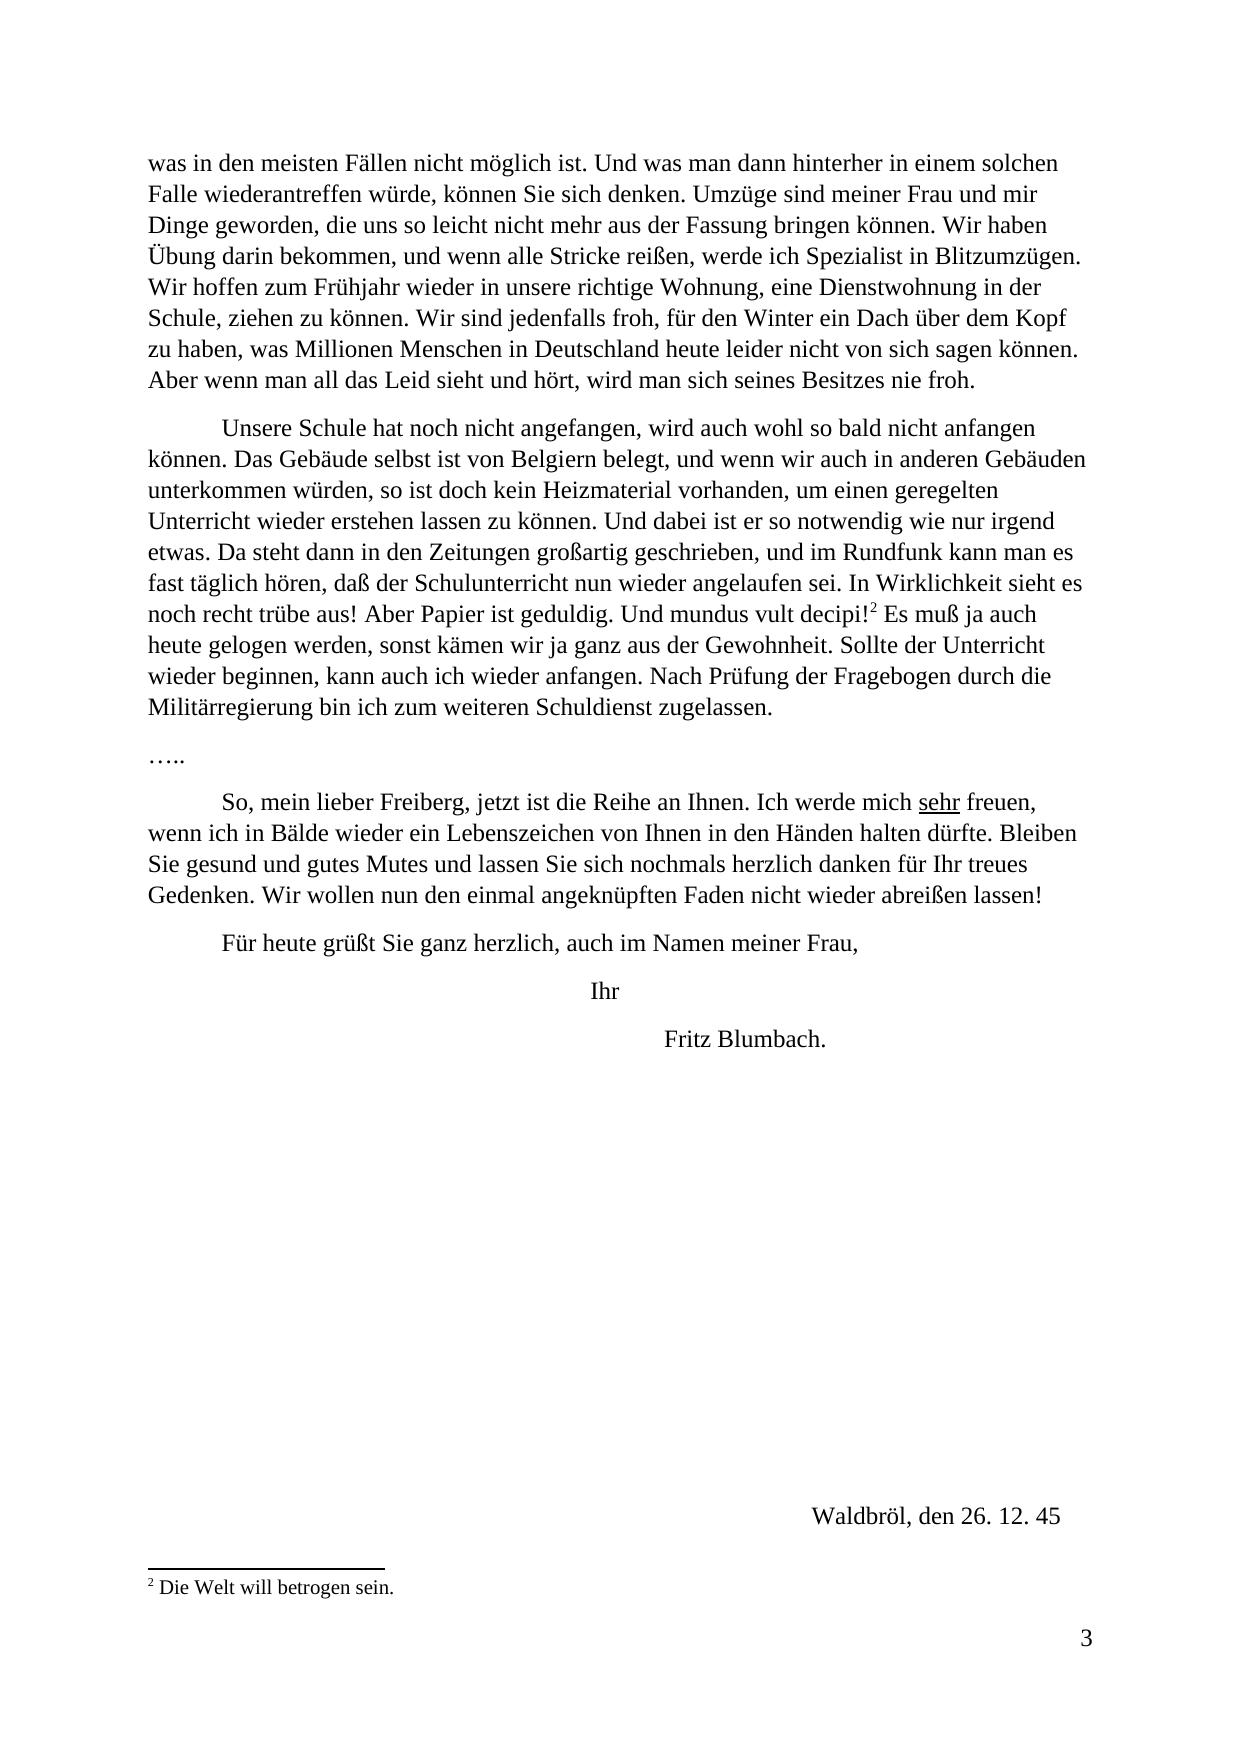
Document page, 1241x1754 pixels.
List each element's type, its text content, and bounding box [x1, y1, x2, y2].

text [148, 148, 1093, 394]
text Für heute grüßt Sie ganz herzlich, auch im Namen meiner Frau, [148, 928, 1093, 957]
text ….. [148, 740, 1093, 768]
text Fritz Blumbach. [148, 1024, 1093, 1052]
text Waldbröl, den 26. 12. 45 [738, 1501, 1093, 1529]
text So, mein lieber Freiberg, jetzt ist die Reihe an Ihnen. Ich werde mich sehr freuen, wenn ich in Bälde wieder ein Lebenszeichen von Ihnen in den Händen halten dürfte. Bleiben Sie gesund und gutes Mutes und lassen Sie sich nochmals herzlich danken für Ihr treues Gedenken. Wir wollen nun den einmal angeknüpften Faden nicht wieder abreißen lassen! [148, 787, 1093, 909]
text Unsere Schule hat noch nicht angefangen, wird auch wohl so bald nicht anfangen können. Das Gebäude selbst ist von Belgiern belegt, und wenn wir auch in anderen Gebäuden unterkommen würden, so ist doch kein Heizmaterial vorhanden, um einen geregelten Unterricht wieder erstehen lassen zu können. Und dabei ist er so notwendig wie nur irgend etwas. Da steht dann in den Zeitungen großartig geschrieben, und im Rundfunk kann man es fast täglich hören, daß der Schulunterricht nun wieder angelaufen sei. In Wirklichkeit sieht es noch recht trübe aus! Aber Papier ist geduldig. Und mundus vult decipi! Es muß ja auch heute gelogen werden, sonst kämen wir ja ganz aus der Gewohnheit. Sollte der Unterricht wieder beginnen, kann auch ich wieder anfangen. Nach Prüfung der Fragebogen durch die Militärregierung bin ich zum weiteren Schuldienst zugelassen. [148, 413, 1093, 721]
text Ihr [148, 976, 1093, 1005]
